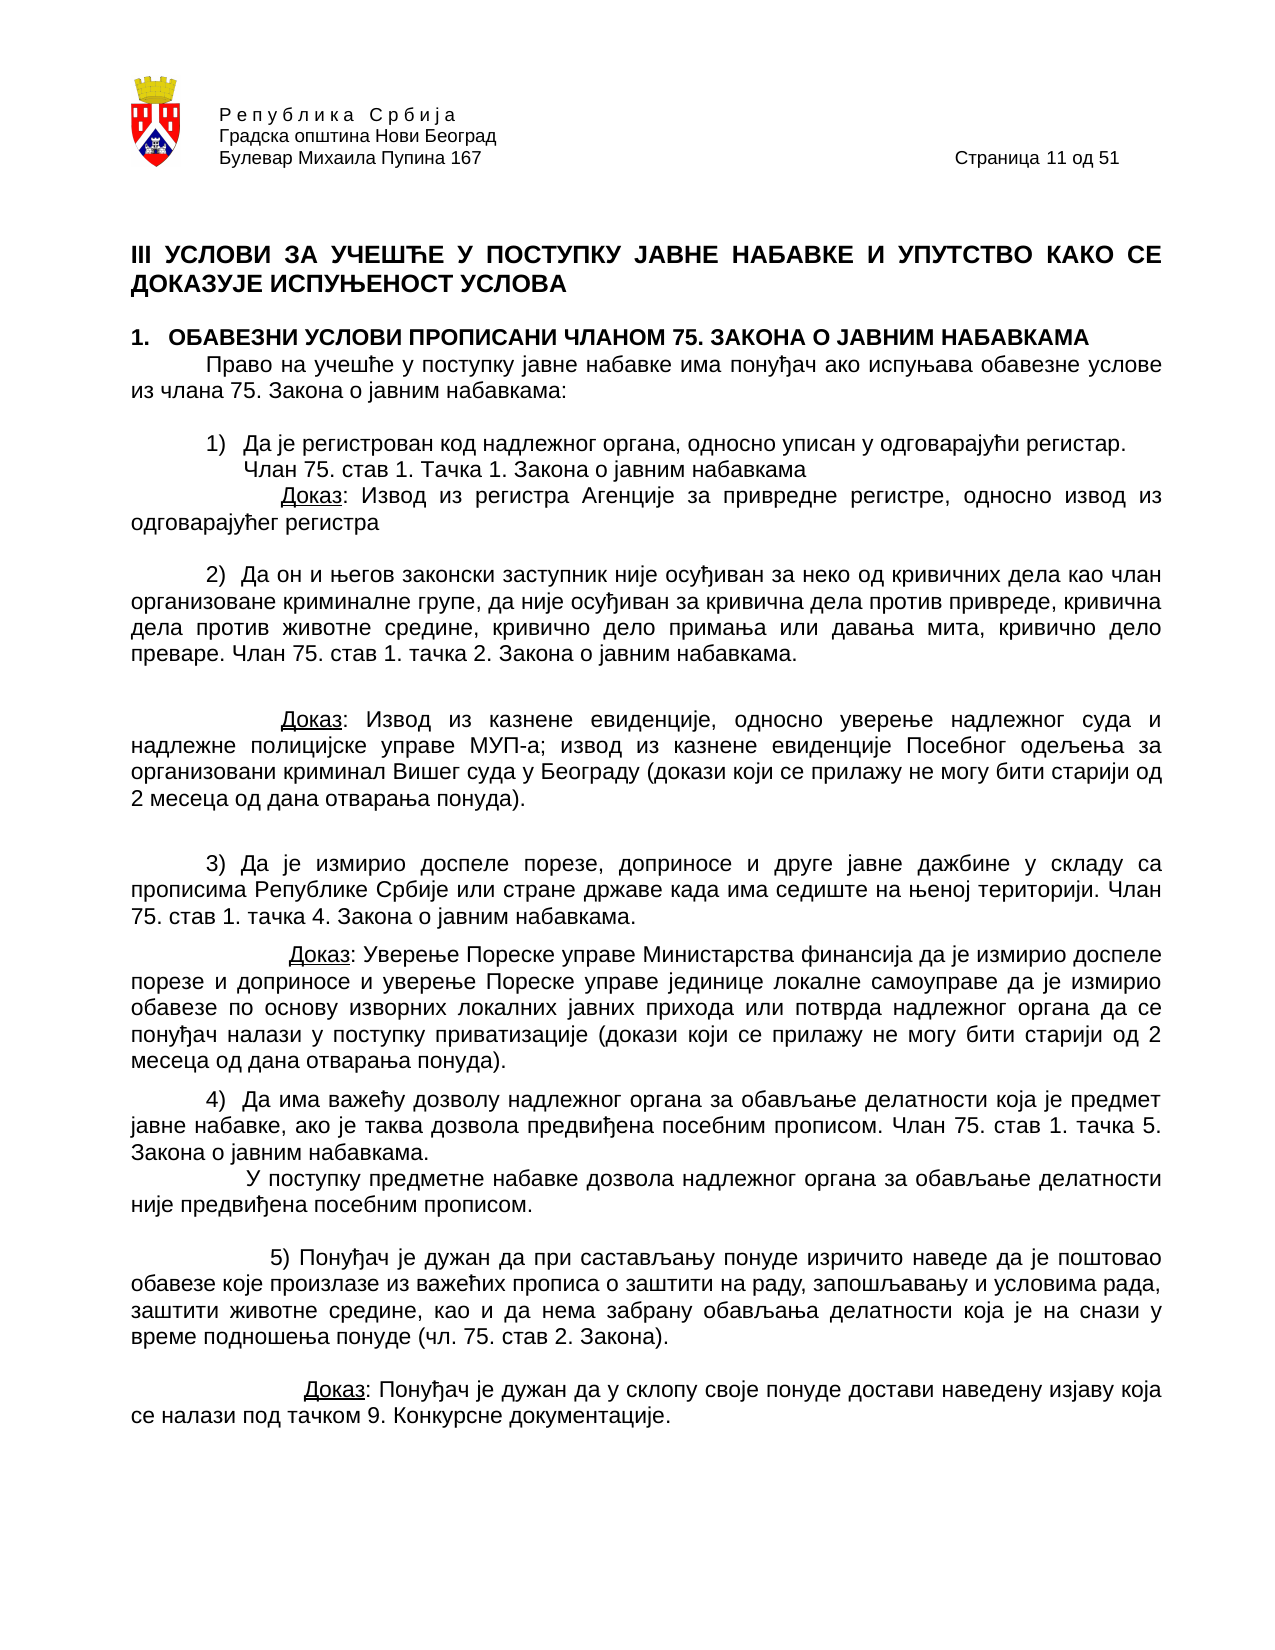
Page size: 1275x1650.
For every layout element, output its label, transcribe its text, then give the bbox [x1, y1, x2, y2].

text Доказ: Уверење Пореске управе Министарства финансија да је измирио доспеле порезе и доприносе и уверење Пореске управе јединице локалне самоуправе да је измирио обавезе по основу изворних локалних јавних прихода или потврда надлежног органа да се понуђач налази у поступку приватизације (докази који се прилажу не могу бити старији од 2 месеца од дана отварања понуда). [131, 941, 1162, 1073]
text Доказ: Извод из регистра Агенције за привредне регистре, односно извод из одговарајућег регистра [131, 482, 1162, 535]
text Доказ: Понуђач је дужан да у склопу своје понуде достави наведену изјаву која се налази под тачком 9. Конкурсне документације. [131, 1376, 1162, 1428]
text Право на учешће у поступку јавне набавке има понуђач ако испуњава обавезне услове из члана 75. Закона о јавним набавкама: [131, 351, 1162, 403]
text 5) Понуђач је дужан да при састављању понуде изричито наведе да је поштовао обавезе које произлазе из важећих прописа о заштити на раду, запошљавању и условима рада, заштити животне средине, као и да нема забрану обављања делатности која је на снази у време подношења понуде (чл. 75. став 2. Закона). [42, 1244, 1162, 1349]
text 2) Да он и његов законски заступник није осуђиван за неко од кривичних дела као члан организоване криминалне групе, да није осуђиван за кривична дела против привреде, кривична дела против животне средине, кривично дело примања или давања мита, кривично дело преваре. Члан 75. став 1. тачка 2. Закона о јавним набавкама. [131, 561, 1162, 667]
text Члан 75. став 1. Тачка 1. Закона о јавним набавкама [243, 456, 1162, 482]
picture [130, 75, 181, 166]
text У поступку предметне набавке дозвола надлежног органа за обављање делатности није предвиђена посебним прописом. [131, 1165, 1162, 1217]
list ОБАВЕЗНИ УСЛОВИ ПРОПИСАНИ ЧЛАНОМ 75. ЗАКОНА О ЈАВНИМ НАБАВКАМА [131, 324, 1162, 351]
list Да је регистрован код надлежног органа, односно уписан у одговарајући регистар. [206, 429, 1162, 456]
text 4) Да има важећу дозволу надлежног органа за обављање делатности која је предмет јавне набавке, ако је таква дозвола предвиђена посебним прописом. Члан 75. став 1. тачка 5. Закона о јавним набавкама. [131, 1086, 1162, 1165]
text III УСЛОВИ ЗА УЧЕШЋЕ У ПОСТУПКУ ЈАВНЕ НАБАВКЕ И УПУТСТВО КАКО СЕ ДОКАЗУЈЕ ИСПУЊЕНОСТ УСЛОВА [131, 240, 1162, 298]
text 3) Да је измирио доспеле порезе, доприносе и друге јавне дажбине у складу са прописима Републике Србије или стране државе када има седиште на њеној територији. Члан 75. став 1. тачка 4. Закона о јавним набавкама. [131, 850, 1162, 929]
text Доказ: Извод из казнене евиденције, односно уверење надлежног суда и надлежне полицијске управе МУП-а; извод из казнене евиденције Посебног одељења за организовани криминал Вишег суда у Београду (докази који се прилажу не могу бити старији од 2 месеца од дана отварања понуда). [131, 706, 1162, 811]
